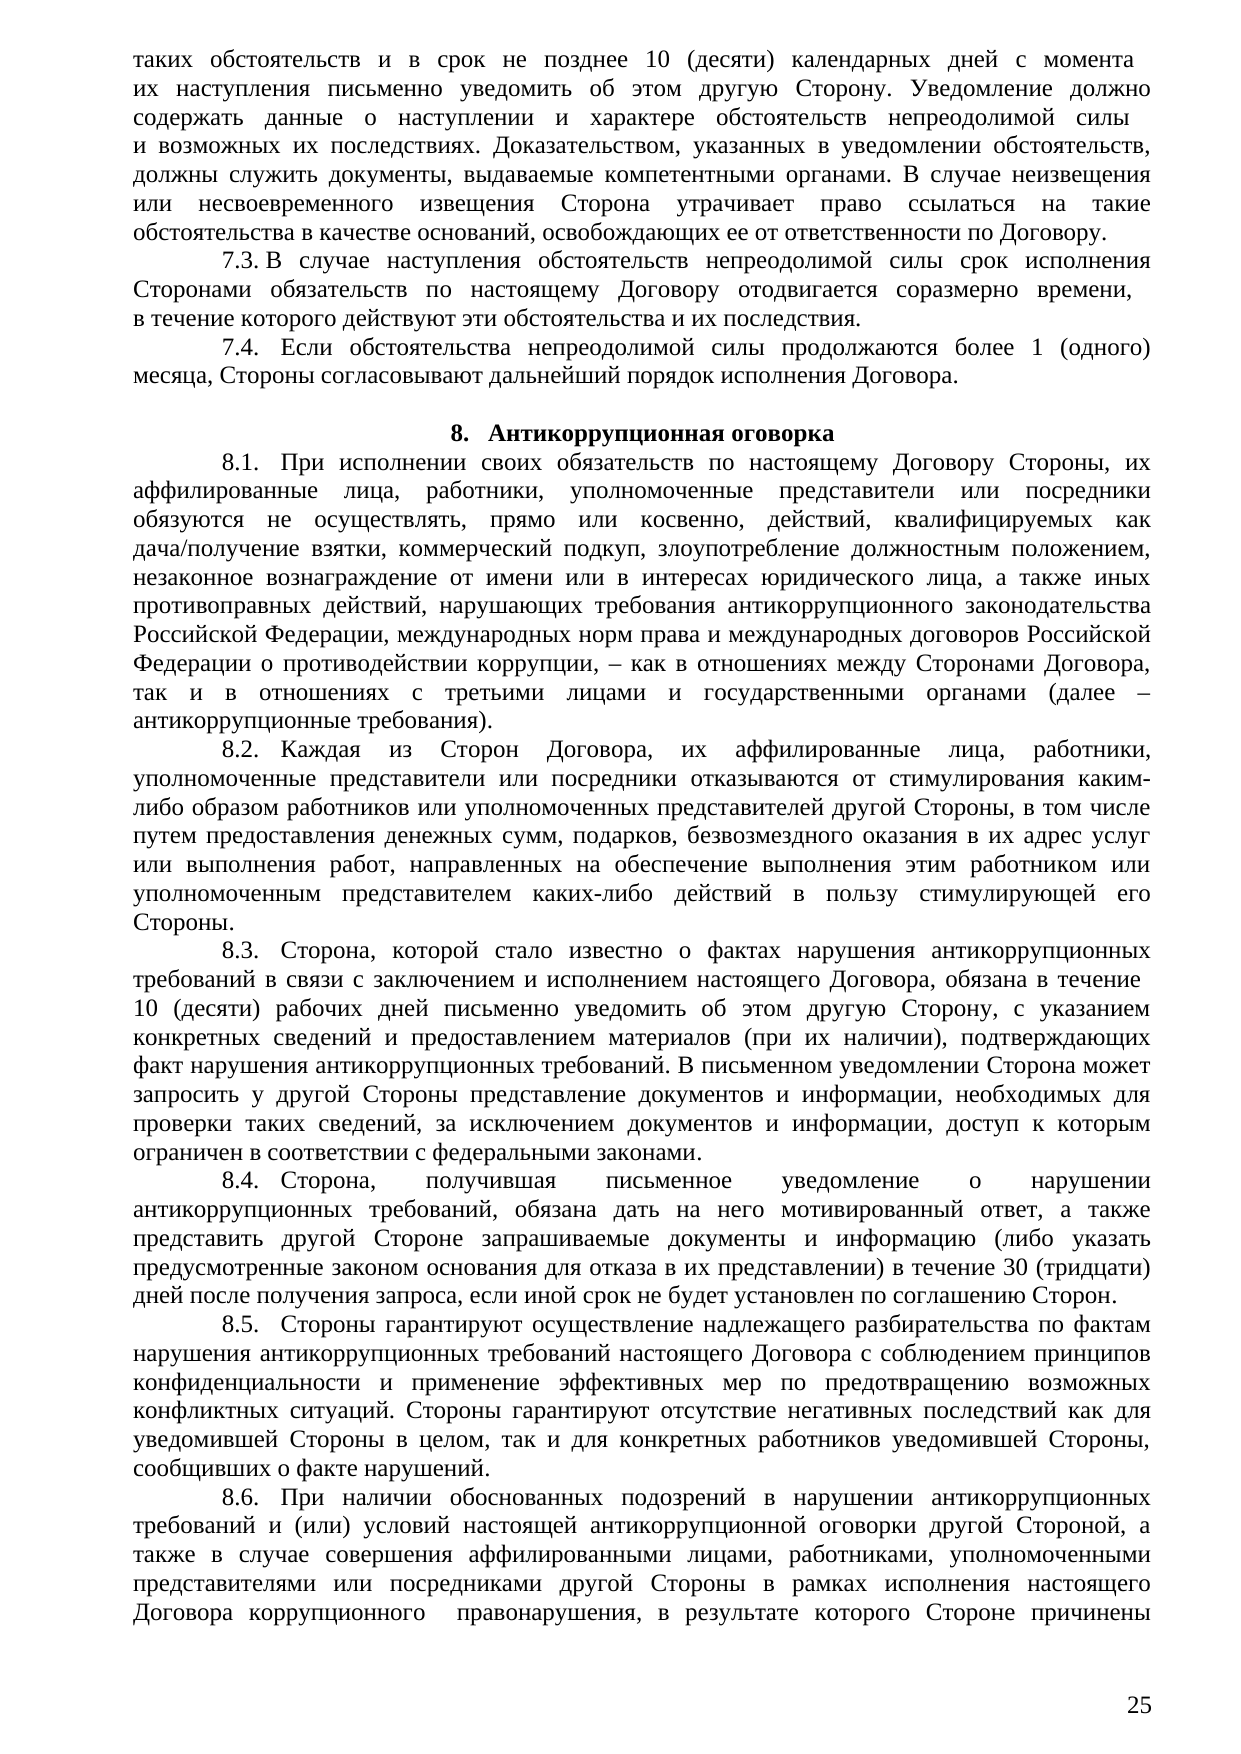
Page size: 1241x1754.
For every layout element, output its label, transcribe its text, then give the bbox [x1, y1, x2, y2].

text 8.5. Стороны гарантируют осуществление надлежащего разбирательства по фактам нарушения антикоррупционных требований настоящего Договора с соблюдением принципов конфиденциальности и применение эффективных мер по предотвращению возможных конфликтных ситуаций. Стороны гарантируют отсутствие негативных последствий как для уведомившей Стороны в целом, так и для конкретных работников уведомившей Стороны, сообщивших о факте нарушений. [133, 1309, 1152, 1482]
text 8.2. Каждая из Сторон Договора, их аффилированные лица, работники, уполномоченные представители или посредники отказываются от стимулирования каким-либо образом работников или уполномоченных представителей другой Стороны, в том числе путем предоставления денежных сумм, подарков, безвозмездного оказания в их адрес услуг или выполнения работ, направленных на обеспечение выполнения этим работником или уполномоченным представителем каких-либо действий в пользу стимулирующей его Стороны. [133, 734, 1152, 936]
text 7.3. В случае наступления обстоятельств непреодолимой силы срок исполнения Сторонами обязательств по настоящему Договору отодвигается соразмерно времени, в течение которого действуют эти обстоятельства и их последствия. [133, 246, 1152, 332]
text 7.4. Если обстоятельства непреодолимой силы продолжаются более 1 (одного) месяца, Стороны согласовывают дальнейший порядок исполнения Договора. [133, 332, 1152, 389]
text 8.1. При исполнении своих обязательств по настоящему Договору Стороны, их аффилированные лица, работники, уполномоченные представители или посредники обязуются не осуществлять, прямо или косвенно, действий, квалифицируемых как дача/получение взятки, коммерческий подкуп, злоупотребление должностным положением, незаконное вознаграждение от имени или в интересах юридического лица, а также иных противоправных действий, нарушающих требования антикоррупционного законодательства Российской Федерации, международных норм права и международных договоров Российской Федерации о противодействии коррупции, – как в отношениях между Сторонами Договора, так и в отношениях с третьими лицами и государственными органами (далее – антикоррупционные требования). [133, 447, 1152, 734]
text 8.3. Сторона, которой стало известно о фактах нарушения антикоррупционных требований в связи с заключением и исполнением настоящего Договора, обязана в течение 10 (десяти) рабочих дней письменно уведомить об этом другую Сторону, с указанием конкретных сведений и предоставлением материалов (при их наличии), подтверждающих факт нарушения антикоррупционных требований. В письменном уведомлении Сторона может запросить у другой Стороны представление документов и информации, необходимых для проверки таких сведений, за исключением документов и информации, доступ к которым ограничен в соответствии с федеральными законами. [133, 936, 1152, 1166]
list Антикоррупционная оговорка [133, 418, 1152, 447]
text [133, 1482, 1152, 1626]
text 8.4. Сторона, получившая письменное уведомление о нарушении антикоррупционных требований, обязана дать на него мотивированный ответ, а также представить другой Стороне запрашиваемые документы и информацию (либо указать предусмотренные законом основания для отказа в их представлении) в течение 30 (тридцати) дней после получения запроса, если иной срок не будет установлен по соглашению Сторон. [133, 1166, 1152, 1309]
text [133, 44, 1152, 246]
